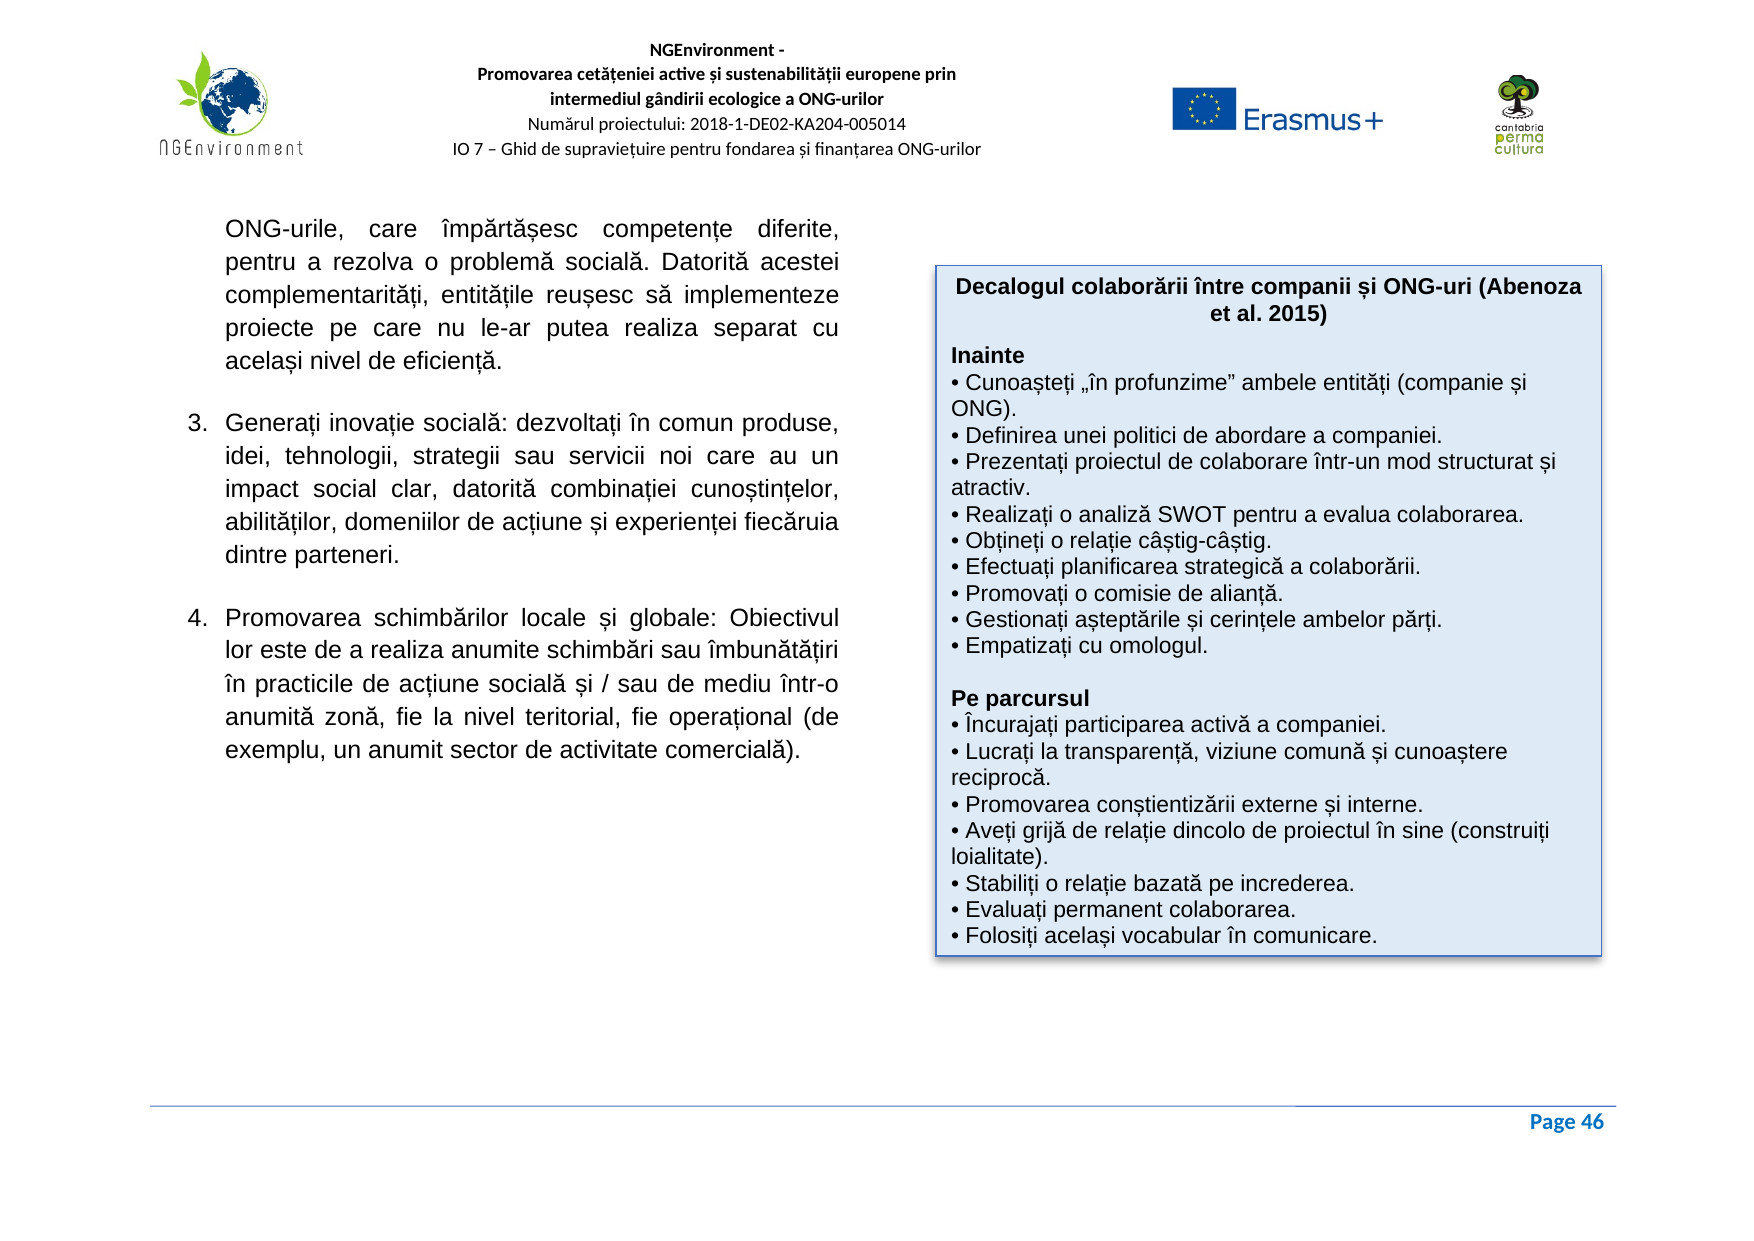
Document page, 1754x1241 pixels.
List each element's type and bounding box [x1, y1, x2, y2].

picture [1495, 75, 1543, 155]
picture [150, 21, 312, 184]
picture [1160, 75, 1395, 142]
